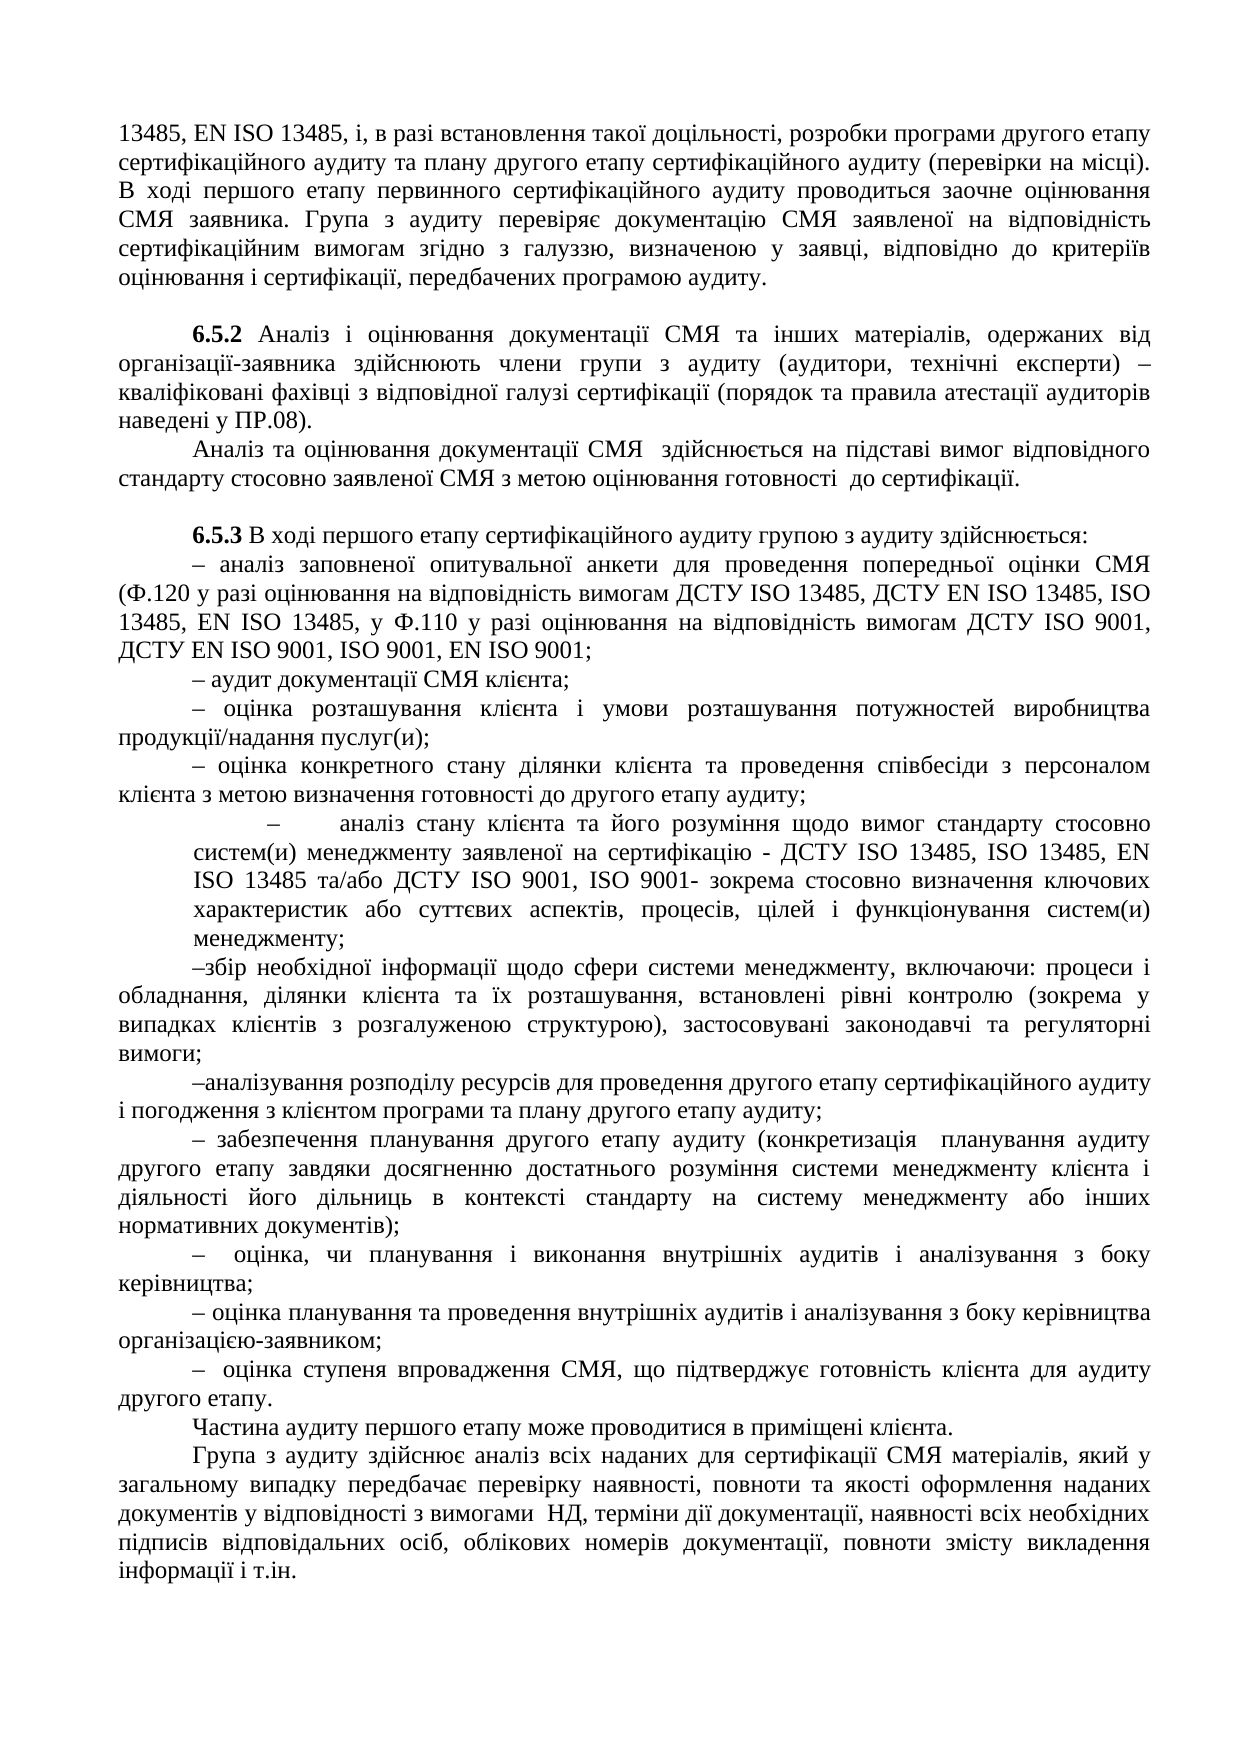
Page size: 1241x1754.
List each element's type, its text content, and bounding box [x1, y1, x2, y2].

text 6.5.2 Аналіз і оцінювання документації СМЯ та інших матеріалів, одержаних від організації-заявника здійснюють члени групи з аудиту (аудитори, технічні експерти) – кваліфіковані фахівці з відповідної галузі сертифікації (порядок та правила атестації аудиторів наведені у ПР.08). [118, 319, 1152, 434]
text – аудит документації СМЯ клієнта; [118, 664, 1152, 693]
text 6.5.3 В ході першого етапу сертифікаційного аудиту групою з аудиту здійснюється: [118, 521, 1152, 549]
text Аналіз та оцінювання документації СМЯ здійснюється на підставі вимог відповідного стандарту стосовно заявленої СМЯ з метою оцінювання готовності до сертифікації. [118, 434, 1152, 492]
text Частина аудиту першого етапу може проводитися в приміщені клієнта. [118, 1412, 1152, 1441]
list оцінка планування та проведення внутрішніх аудитів і аналізування з боку керівництва організацією-заявником; [118, 1297, 1152, 1354]
text – оцінка конкретного стану ділянки клієнта та проведення співбесіди з персоналом клієнта з метою визначення готовності до другого етапу аудиту; [118, 751, 1152, 808]
text – аналіз заповненої опитувальної анкети для проведення попередньої оцінки СМЯ (Ф.120 у разі оцінювання на відповідність вимогам ДСТУ ISO 13485, ДСТУ EN ISO 13485, ISO 13485, EN ISO 13485, у Ф.110 у разі оцінювання на відповідність вимогам ДСТУ ISO 9001, ДСТУ EN ISO 9001, ISO 9001, EN ISO 9001; [118, 549, 1152, 664]
text Група з аудиту здійснює аналіз всіх наданих для сертифікації СМЯ матеріалів, який у загальному випадку передбачає перевірку наявності, повноти та якості оформлення наданих документів у відповідності з вимогами НД, терміни дії документації, наявності всіх необхідних підписів відповідальних осіб, облікових номерів документації, повноти змісту викладення інформації і т.ін. [118, 1441, 1152, 1584]
list аналіз стану клієнта та його розуміння щодо вимог стандарту стосовно систем(и) менеджменту заявленої на сертифікацію - ДСТУ ISO 13485, ISO 13485, EN ISO 13485 та/або ДСТУ ISO 9001, ISO 9001- зокрема стосовно визначення ключових характеристик або суттєвих аспектів, процесів, цілей і функціонування систем(и) менеджменту; [193, 808, 1152, 952]
list оцінка ступеня впровадження СМЯ, що підтверджує готовність клієнта для аудиту другого етапу. [118, 1354, 1152, 1412]
text – –оцінка, чи планування і виконання внутрішніх аудитів і аналізування з боку керівництва; [118, 1239, 1152, 1297]
text –збір необхідної інформації щодо сфери системи менеджменту, включаючи: процеси і обладнання, ділянки клієнта та їх розташування, встановлені рівні контролю (зокрема у випадках клієнтів з розгалуженою структурою), застосовувані законодавчі та регуляторні вимоги; [118, 952, 1152, 1067]
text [118, 118, 1152, 291]
text –аналізування розподілу ресурсів для проведення другого етапу сертифікаційного аудиту і погодження з клієнтом програми та плану другого етапу аудиту; [118, 1067, 1152, 1124]
text – оцінка розташування клієнта і умови розташування потужностей виробництва продукції/надання пуслуг(и); [118, 693, 1152, 751]
text – забезпечення планування другого етапу аудиту (конкретизація планування аудиту другого етапу завдяки досягненню достатнього розуміння системи менеджменту клієнта і діяльності його дільниць в контексті стандарту на систему менеджменту або інших нормативних документів); [118, 1124, 1152, 1239]
